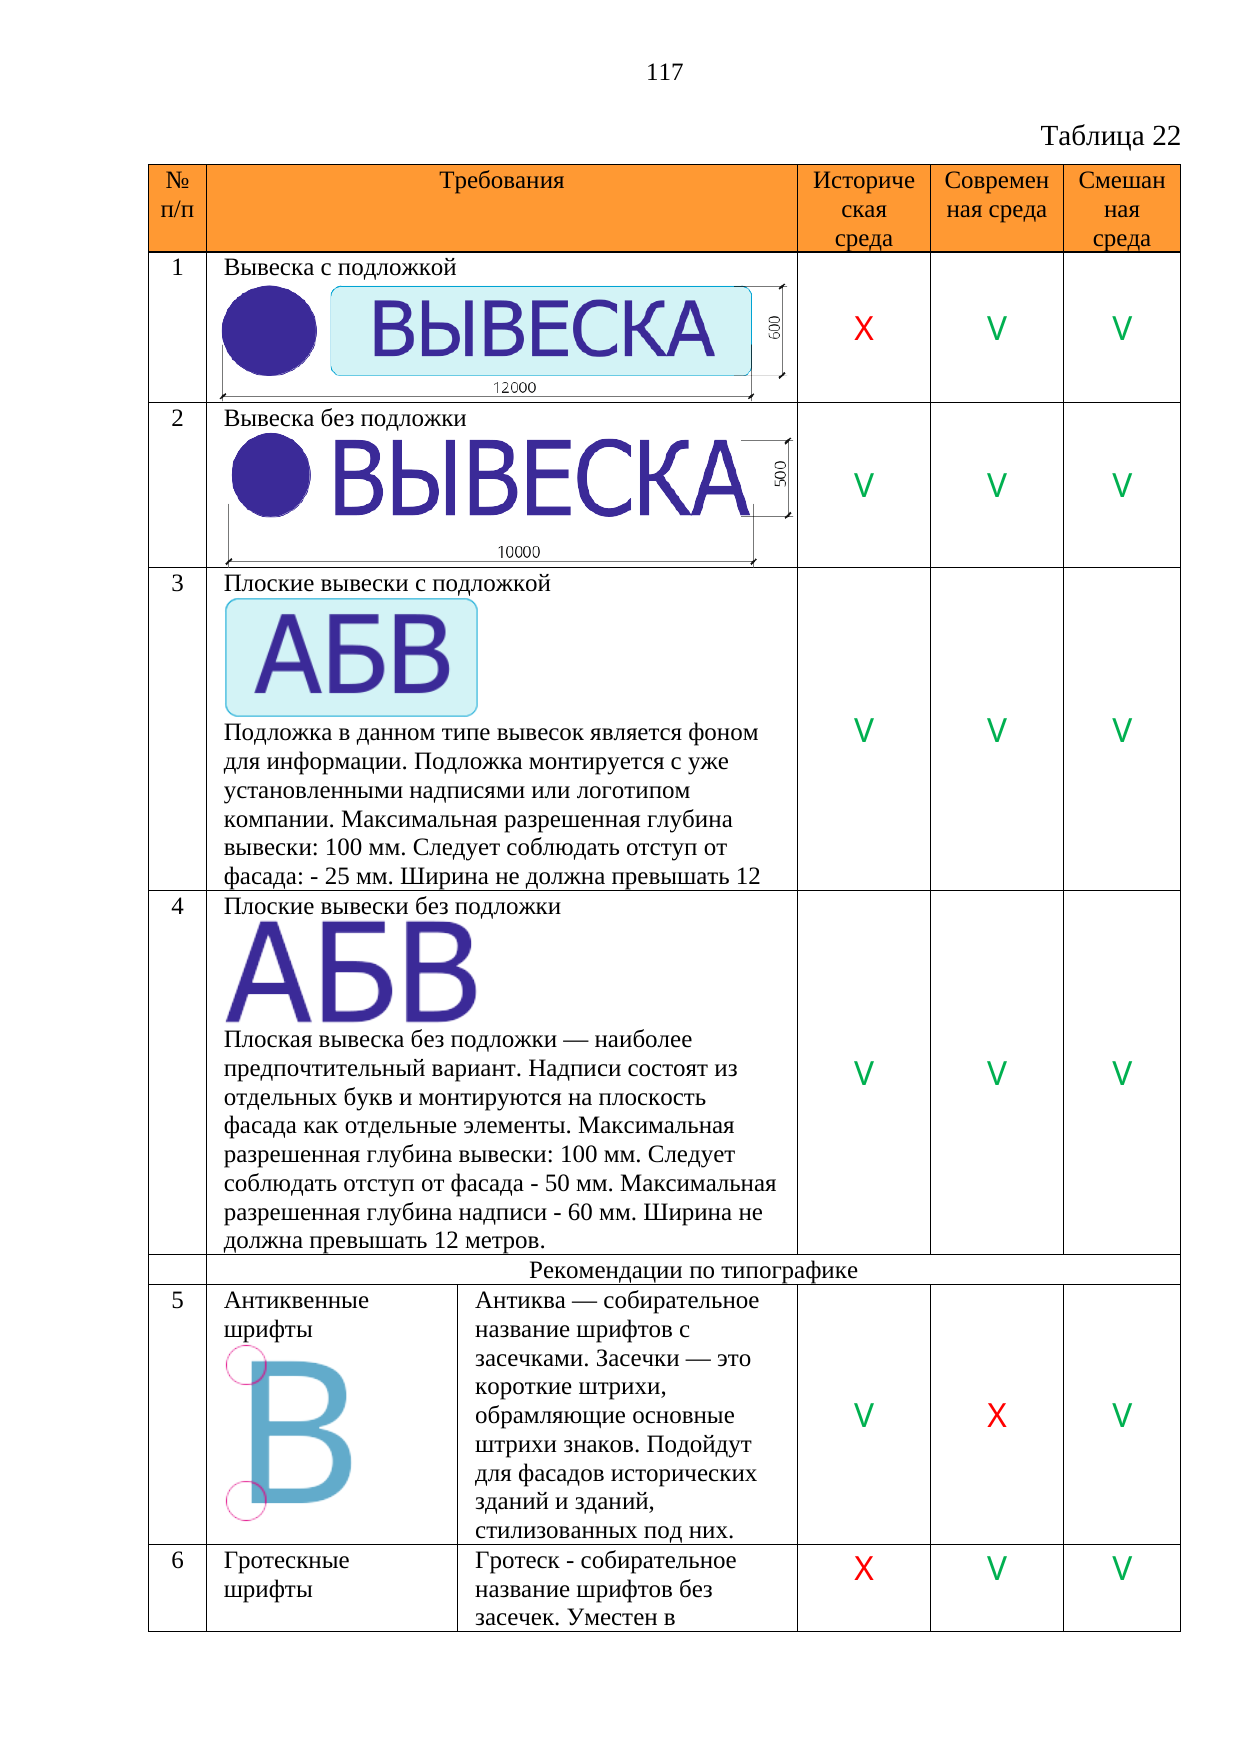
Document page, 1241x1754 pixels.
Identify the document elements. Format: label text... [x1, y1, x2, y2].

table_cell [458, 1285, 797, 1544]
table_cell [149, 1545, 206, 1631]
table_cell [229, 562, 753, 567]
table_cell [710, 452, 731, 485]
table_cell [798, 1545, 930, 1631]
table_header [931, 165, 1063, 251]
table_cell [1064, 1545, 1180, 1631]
text Таблица 22 [177, 118, 1181, 152]
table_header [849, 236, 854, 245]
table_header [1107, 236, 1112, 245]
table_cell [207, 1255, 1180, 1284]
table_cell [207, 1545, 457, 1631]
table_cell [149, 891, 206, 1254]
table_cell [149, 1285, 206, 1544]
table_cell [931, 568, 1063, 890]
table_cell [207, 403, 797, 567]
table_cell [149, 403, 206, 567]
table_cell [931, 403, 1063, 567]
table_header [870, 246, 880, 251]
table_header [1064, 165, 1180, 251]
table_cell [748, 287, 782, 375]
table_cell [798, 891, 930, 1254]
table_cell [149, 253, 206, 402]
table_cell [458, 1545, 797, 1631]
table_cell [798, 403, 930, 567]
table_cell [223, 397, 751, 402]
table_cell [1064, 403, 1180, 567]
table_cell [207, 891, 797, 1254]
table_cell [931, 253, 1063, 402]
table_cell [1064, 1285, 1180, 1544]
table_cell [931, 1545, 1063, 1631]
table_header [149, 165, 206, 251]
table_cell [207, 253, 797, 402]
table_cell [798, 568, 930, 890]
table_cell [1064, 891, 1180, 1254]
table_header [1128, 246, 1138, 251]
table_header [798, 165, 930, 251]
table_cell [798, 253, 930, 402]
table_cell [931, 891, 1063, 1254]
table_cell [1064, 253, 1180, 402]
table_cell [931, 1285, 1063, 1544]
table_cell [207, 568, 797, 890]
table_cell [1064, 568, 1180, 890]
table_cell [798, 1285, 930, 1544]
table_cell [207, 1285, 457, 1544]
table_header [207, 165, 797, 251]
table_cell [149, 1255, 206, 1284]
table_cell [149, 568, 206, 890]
